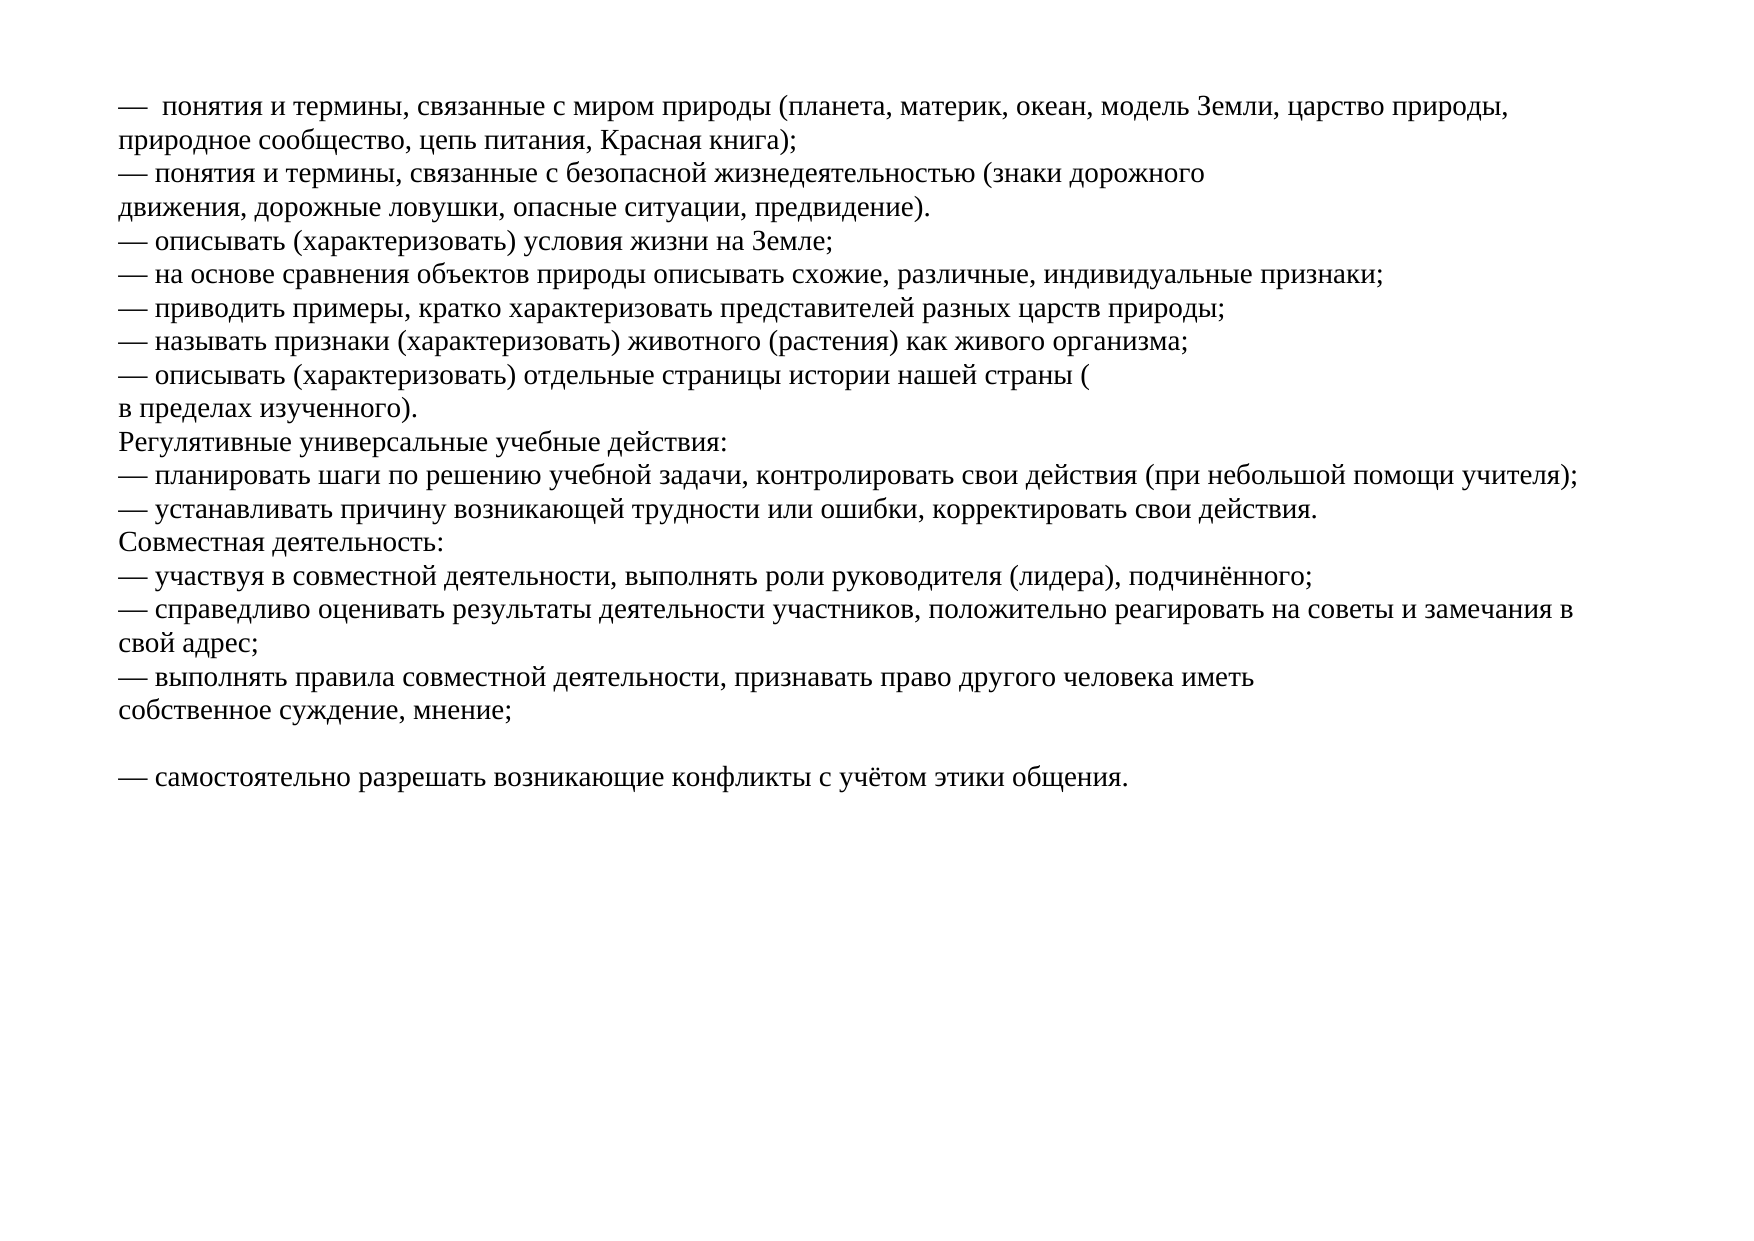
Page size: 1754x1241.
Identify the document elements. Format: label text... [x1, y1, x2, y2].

text — участвуя в совместной деятельности, выполнять роли руководителя (лидера), подчинённого; [118, 558, 1636, 592]
text движения, дорожные ловушки, опасные ситуации, предвидение). [118, 189, 1636, 223]
text — понятия и термины, связанные с миром природы (планета, материк, океан, модель Земли, царство природы, природное сообщество, цепь питания, Красная книга); [118, 88, 1636, 156]
text Совместная деятельность: [118, 524, 1636, 558]
text — называть признаки (характеризовать) животного (растения) как живого организма; [118, 323, 1636, 357]
text — приводить примеры, кратко характеризовать представителей разных царств природы; [118, 290, 1636, 323]
text — планировать шаги по решению учебной задачи, контролировать свои действия (при небольшой помощи учителя); [118, 457, 1636, 491]
text — выполнять правила совместной деятельности, признавать право другого человека иметь [118, 659, 1636, 692]
text — устанавливать причину возникающей трудности или ошибки, корректировать свои действия. [118, 491, 1636, 524]
text — справедливо оценивать результаты деятельности участников, положительно реагировать на советы и замечания в свой адрес; [118, 592, 1636, 659]
text — самостоятельно разрешать возникающие конфликты с учётом этики общения. [118, 759, 1636, 793]
text собственное суждение, мнение; [118, 692, 1636, 726]
text — понятия и термины, связанные с безопасной жизнедеятельностью (знаки дорожного [118, 156, 1636, 189]
text Регулятивные универсальные учебные действия: [118, 424, 1636, 457]
text — описывать (характеризовать) отдельные страницы истории нашей страны ( [118, 357, 1636, 390]
text в пределах изученного). [118, 390, 1636, 424]
text — на основе сравнения объектов природы описывать схожие, различные, индивидуальные признаки; [118, 256, 1636, 290]
text — описывать (характеризовать) условия жизни на Земле; [118, 223, 1636, 256]
